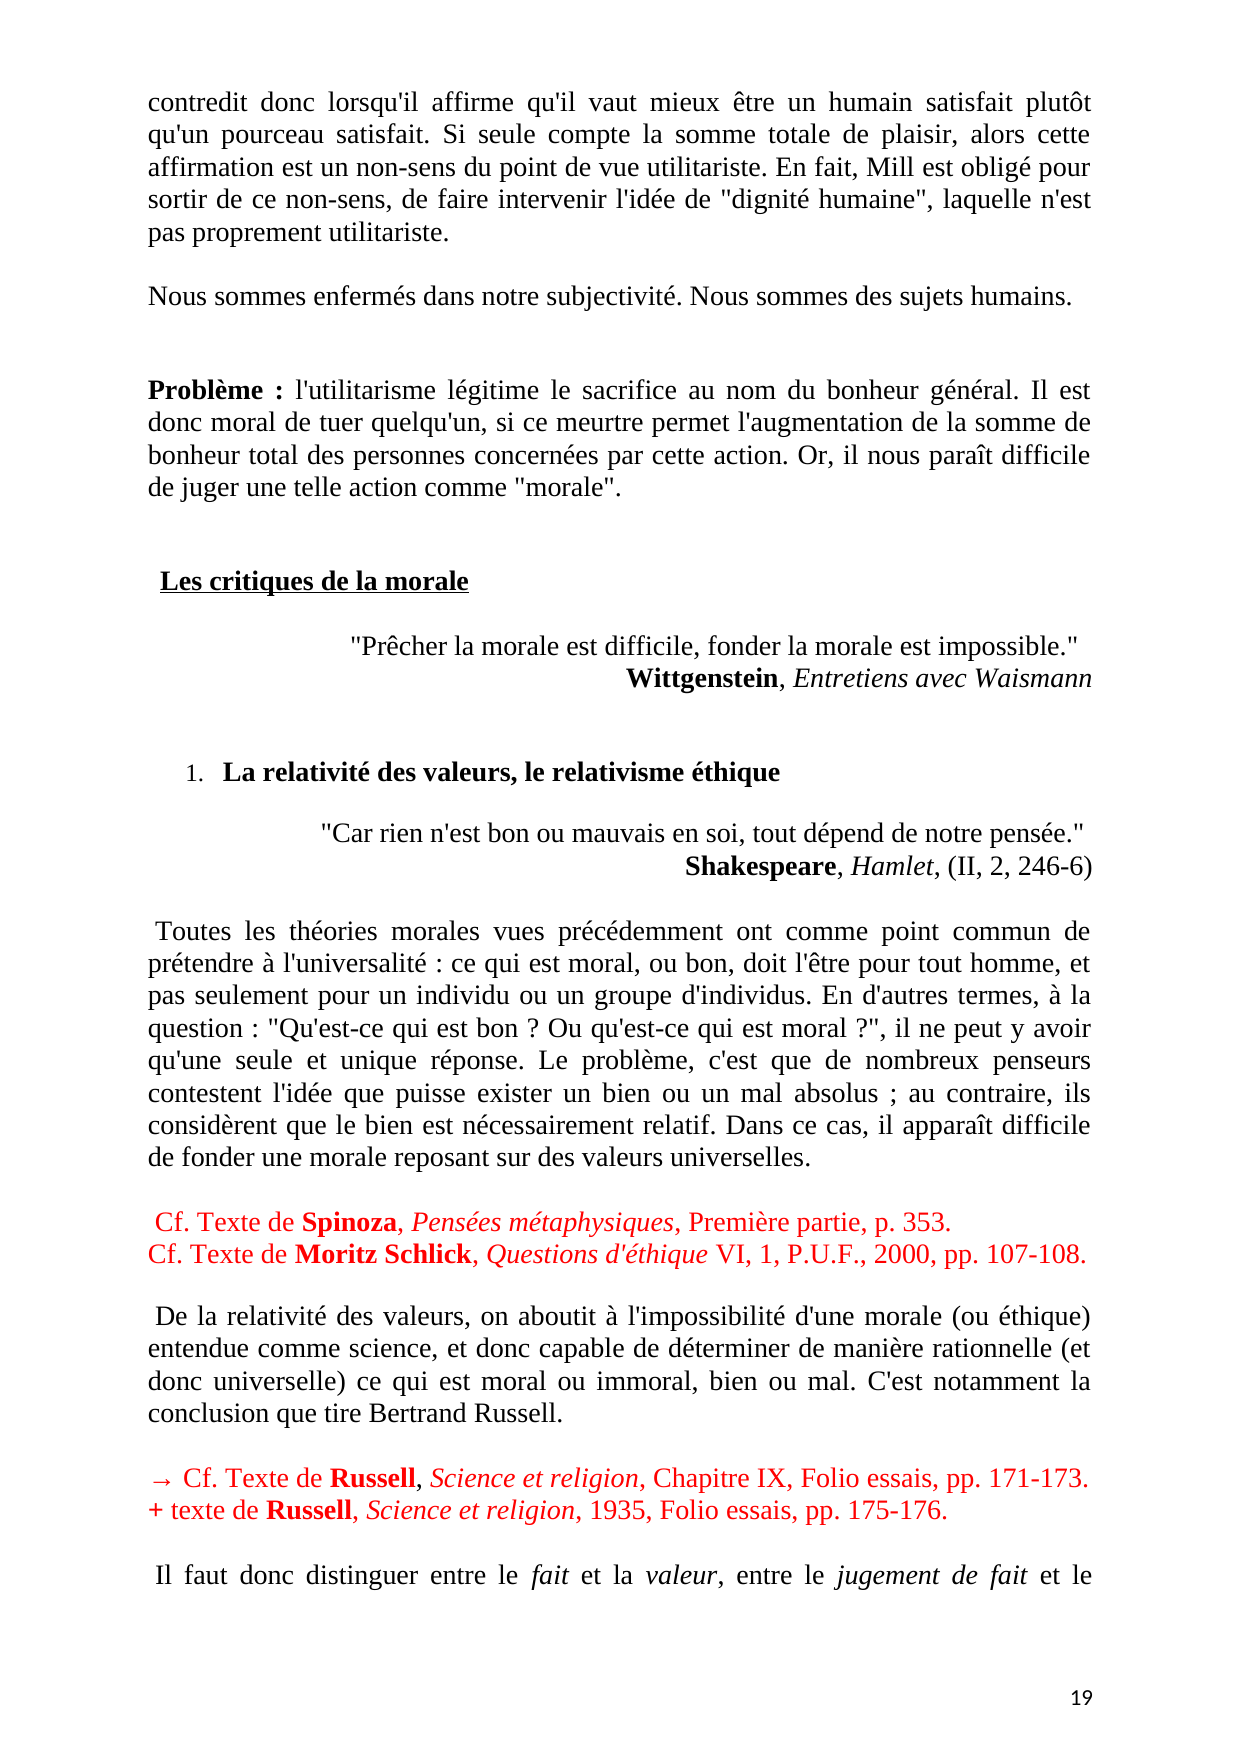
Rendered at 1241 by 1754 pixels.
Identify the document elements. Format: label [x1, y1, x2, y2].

table_cell [148, 85, 1093, 1590]
